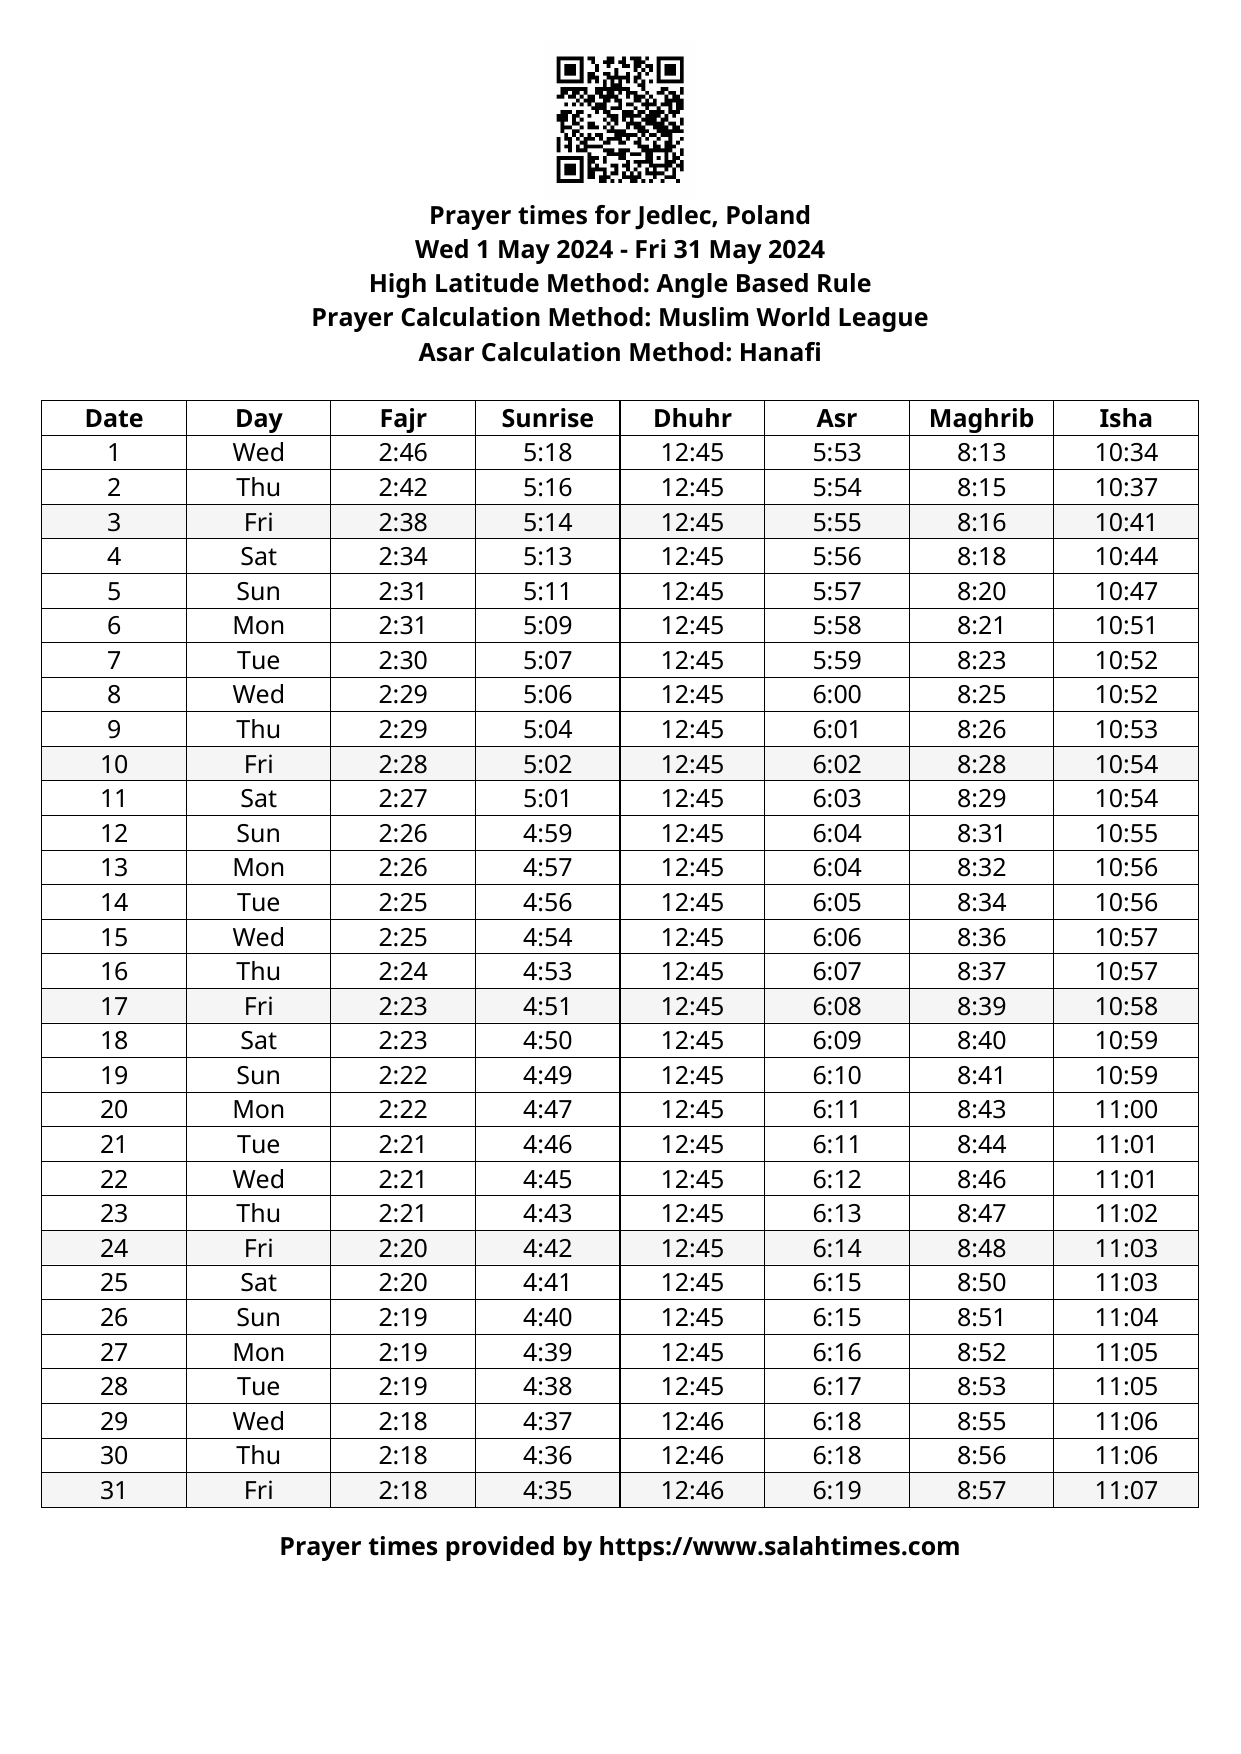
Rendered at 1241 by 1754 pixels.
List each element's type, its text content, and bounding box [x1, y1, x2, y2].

table_cell 2:31 [331, 574, 475, 607]
table_cell 12:45 [621, 1058, 764, 1092]
table_cell 12:45 [621, 1335, 764, 1368]
table_cell 12:45 [621, 574, 764, 607]
table_cell Wed [187, 678, 330, 711]
table_cell Mon [187, 1093, 330, 1126]
table_cell 2:21 [331, 1196, 475, 1230]
table_cell Wed [187, 436, 330, 469]
table_cell 12:45 [621, 816, 764, 849]
table_cell 11:00 [1054, 1093, 1198, 1126]
table_cell 1 [42, 436, 186, 469]
table_cell 10:54 [1054, 747, 1198, 780]
table_cell 2:24 [331, 954, 475, 988]
picture [542, 41, 699, 198]
table_cell Wed [187, 1162, 330, 1195]
table_cell 9 [42, 712, 186, 746]
table_cell 5:01 [476, 781, 619, 815]
table_cell 15 [42, 920, 186, 953]
table_cell Sun [187, 1300, 330, 1334]
table_cell 5:13 [476, 539, 619, 573]
table_cell 8:20 [910, 574, 1053, 607]
table_cell Sat [187, 539, 330, 573]
table_cell 6:06 [765, 920, 909, 953]
table_cell 6:14 [765, 1231, 909, 1264]
table_cell 8:41 [910, 1058, 1053, 1092]
table_cell 6:08 [765, 989, 909, 1022]
table_cell 12:45 [621, 954, 764, 988]
table_cell 2 [42, 470, 186, 504]
table_cell 7 [42, 643, 186, 677]
table_cell 29 [42, 1404, 186, 1437]
table_cell 6:02 [765, 747, 909, 780]
table_cell 25 [42, 1266, 186, 1299]
table_cell 2:23 [331, 989, 475, 1022]
table_cell 11:07 [1054, 1473, 1198, 1507]
table_cell 12:45 [621, 712, 764, 746]
table_header Isha [1054, 401, 1198, 434]
table_cell 12:46 [621, 1404, 764, 1437]
table_cell 4:53 [476, 954, 619, 988]
table_cell 8:43 [910, 1093, 1053, 1126]
table_header Asr [765, 401, 909, 434]
table_cell 6:17 [765, 1369, 909, 1403]
text Prayer Calculation Method: Muslim World League [42, 300, 1198, 334]
table_cell 8:15 [910, 470, 1053, 504]
table_cell 8:50 [910, 1266, 1053, 1299]
table_cell 11:03 [1054, 1266, 1198, 1299]
table_cell 6:03 [765, 781, 909, 815]
table_cell 12:45 [621, 678, 764, 711]
table_cell Sun [187, 816, 330, 849]
table_cell 28 [42, 1369, 186, 1403]
table_cell 6:16 [765, 1335, 909, 1368]
table_cell 6:15 [765, 1300, 909, 1334]
table_cell 4:37 [476, 1404, 619, 1437]
table_cell 2:42 [331, 470, 475, 504]
table_cell 4:56 [476, 885, 619, 919]
table_cell 10:53 [1054, 712, 1198, 746]
table_cell 6:18 [765, 1404, 909, 1437]
table_cell 5:04 [476, 712, 619, 746]
table_header Maghrib [910, 401, 1053, 434]
table_cell 12:45 [621, 609, 764, 642]
table_cell 2:19 [331, 1369, 475, 1403]
table_cell 8 [42, 678, 186, 711]
table_cell 8:44 [910, 1127, 1053, 1161]
table_cell 6:04 [765, 851, 909, 884]
text Prayer times for Jedlec, Poland [42, 198, 1198, 232]
table_cell 27 [42, 1335, 186, 1368]
table_cell 2:23 [331, 1024, 475, 1057]
table_cell 4:49 [476, 1058, 619, 1092]
table_cell Thu [187, 954, 330, 988]
table_cell 8:23 [910, 643, 1053, 677]
table_cell 3 [42, 505, 186, 538]
table_cell 5:02 [476, 747, 619, 780]
table_cell 2:21 [331, 1127, 475, 1161]
table_cell Thu [187, 1196, 330, 1230]
table_cell 8:13 [910, 436, 1053, 469]
table_cell 5:18 [476, 436, 619, 469]
text Prayer times provided by https://www.salahtimes.com [42, 1528, 1198, 1563]
table_cell 8:29 [910, 781, 1053, 815]
table_header Date [42, 401, 186, 434]
table_cell 11:06 [1054, 1439, 1198, 1472]
table_cell 4:40 [476, 1300, 619, 1334]
table_cell 10:59 [1054, 1024, 1198, 1057]
table_cell 8:46 [910, 1162, 1053, 1195]
table_cell 5:56 [765, 539, 909, 573]
table_cell 12:45 [621, 643, 764, 677]
table_cell 2:19 [331, 1335, 475, 1368]
table_cell Thu [187, 470, 330, 504]
table_cell 2:22 [331, 1093, 475, 1126]
table_cell 10:58 [1054, 989, 1198, 1022]
table_cell 12:45 [621, 1024, 764, 1057]
table_cell 4:38 [476, 1369, 619, 1403]
table_cell 11:05 [1054, 1335, 1198, 1368]
table_cell 8:48 [910, 1231, 1053, 1264]
table_cell 4:54 [476, 920, 619, 953]
table_cell 12:45 [621, 989, 764, 1022]
table_cell 6:11 [765, 1093, 909, 1126]
table_cell Wed [187, 1404, 330, 1437]
table_cell 12:46 [621, 1439, 764, 1472]
table_cell 8:37 [910, 954, 1053, 988]
table_cell 4:42 [476, 1231, 619, 1264]
table_cell 2:46 [331, 436, 475, 469]
table_cell 18 [42, 1024, 186, 1057]
table_cell 2:25 [331, 885, 475, 919]
table_cell 6:00 [765, 678, 909, 711]
table_header Dhuhr [621, 401, 764, 434]
table_cell 11:02 [1054, 1196, 1198, 1230]
table_cell 2:29 [331, 678, 475, 711]
table_cell Sat [187, 1024, 330, 1057]
table_cell 12:45 [621, 1300, 764, 1334]
table_header Day [187, 401, 330, 434]
table_cell 6:13 [765, 1196, 909, 1230]
table_cell 12:45 [621, 747, 764, 780]
table_cell 12:46 [621, 1473, 764, 1507]
table_cell 4:59 [476, 816, 619, 849]
table_cell 2:25 [331, 920, 475, 953]
table_cell 4 [42, 539, 186, 573]
table_cell 30 [42, 1439, 186, 1472]
table_cell 17 [42, 989, 186, 1022]
table_cell 2:26 [331, 816, 475, 849]
table_cell 8:52 [910, 1335, 1053, 1368]
table_cell Thu [187, 712, 330, 746]
table_cell Fri [187, 1231, 330, 1264]
table_cell 10:57 [1054, 920, 1198, 953]
table_cell 6:09 [765, 1024, 909, 1057]
table_header Fajr [331, 401, 475, 434]
table_cell 2:30 [331, 643, 475, 677]
table_cell 10:56 [1054, 851, 1198, 884]
table_cell Sat [187, 1266, 330, 1299]
table_cell 5:55 [765, 505, 909, 538]
table_cell 5:07 [476, 643, 619, 677]
table_cell 11:04 [1054, 1300, 1198, 1334]
table_cell 6:07 [765, 954, 909, 988]
table_cell 8:28 [910, 747, 1053, 780]
table_cell Wed [187, 920, 330, 953]
table_cell 10:52 [1054, 678, 1198, 711]
table_cell 2:18 [331, 1404, 475, 1437]
table_cell Sun [187, 1058, 330, 1092]
table_cell 5:53 [765, 436, 909, 469]
table_cell 12:45 [621, 1369, 764, 1403]
table_cell 5:54 [765, 470, 909, 504]
table_cell 10:47 [1054, 574, 1198, 607]
table_cell 31 [42, 1473, 186, 1507]
table_cell Fri [187, 989, 330, 1022]
table_cell 4:39 [476, 1335, 619, 1368]
table_cell 2:29 [331, 712, 475, 746]
table_cell 2:28 [331, 747, 475, 780]
table_cell 12:45 [621, 920, 764, 953]
table_cell 6:05 [765, 885, 909, 919]
table_cell 5:57 [765, 574, 909, 607]
table_cell 8:40 [910, 1024, 1053, 1057]
table_cell 12:45 [621, 1231, 764, 1264]
table_cell Tue [187, 643, 330, 677]
table_cell 4:45 [476, 1162, 619, 1195]
table_cell 2:19 [331, 1300, 475, 1334]
table_cell 8:18 [910, 539, 1053, 573]
table_cell 5:09 [476, 609, 619, 642]
table_cell 11:05 [1054, 1369, 1198, 1403]
table_cell 2:20 [331, 1266, 475, 1299]
table_cell 8:26 [910, 712, 1053, 746]
table_cell 6:15 [765, 1266, 909, 1299]
table_cell 10:41 [1054, 505, 1198, 538]
table_cell 22 [42, 1162, 186, 1195]
table_cell 11 [42, 781, 186, 815]
table_cell 10:56 [1054, 885, 1198, 919]
table_cell 10:55 [1054, 816, 1198, 849]
table_cell 10:51 [1054, 609, 1198, 642]
table_cell 5:58 [765, 609, 909, 642]
table_cell 8:47 [910, 1196, 1053, 1230]
table_cell Sun [187, 574, 330, 607]
table_cell 8:39 [910, 989, 1053, 1022]
table_cell Mon [187, 1335, 330, 1368]
text Wed 1 May 2024 - Fri 31 May 2024 [42, 232, 1198, 266]
table_cell 2:22 [331, 1058, 475, 1092]
table_cell 10:34 [1054, 436, 1198, 469]
table_cell 12:45 [621, 885, 764, 919]
table_cell 8:56 [910, 1439, 1053, 1472]
table_cell 5:06 [476, 678, 619, 711]
table_cell 5:59 [765, 643, 909, 677]
table_cell 23 [42, 1196, 186, 1230]
table_cell 12:45 [621, 470, 764, 504]
table_cell 10:59 [1054, 1058, 1198, 1092]
table_cell 5:11 [476, 574, 619, 607]
table_cell 12:45 [621, 851, 764, 884]
table_cell 6:11 [765, 1127, 909, 1161]
table_cell 12:45 [621, 1093, 764, 1126]
table_cell Sat [187, 781, 330, 815]
table_cell Mon [187, 609, 330, 642]
table_cell 6:19 [765, 1473, 909, 1507]
table_cell 11:06 [1054, 1404, 1198, 1437]
table_cell Fri [187, 505, 330, 538]
table_cell 10:52 [1054, 643, 1198, 677]
table_cell 5 [42, 574, 186, 607]
table_cell 26 [42, 1300, 186, 1334]
table_cell Tue [187, 1127, 330, 1161]
table_cell 10:57 [1054, 954, 1198, 988]
table_cell 12:45 [621, 505, 764, 538]
table_cell 19 [42, 1058, 186, 1092]
table_cell 10:54 [1054, 781, 1198, 815]
table_cell 10 [42, 747, 186, 780]
table_cell 6 [42, 609, 186, 642]
table_cell 14 [42, 885, 186, 919]
table_cell 11:01 [1054, 1127, 1198, 1161]
table_cell 4:46 [476, 1127, 619, 1161]
table_cell 4:57 [476, 851, 619, 884]
table_cell 8:55 [910, 1404, 1053, 1437]
table_cell Fri [187, 1473, 330, 1507]
table_cell 8:31 [910, 816, 1053, 849]
table_cell Thu [187, 1439, 330, 1472]
table_cell Tue [187, 885, 330, 919]
table_cell 8:51 [910, 1300, 1053, 1334]
table_cell 2:20 [331, 1231, 475, 1264]
table_cell 4:41 [476, 1266, 619, 1299]
table_cell 21 [42, 1127, 186, 1161]
text High Latitude Method: Angle Based Rule [42, 266, 1198, 300]
table_cell 8:36 [910, 920, 1053, 953]
table_cell 2:21 [331, 1162, 475, 1195]
table_cell 2:26 [331, 851, 475, 884]
table_cell 6:18 [765, 1439, 909, 1472]
table_cell 8:16 [910, 505, 1053, 538]
table_cell 4:50 [476, 1024, 619, 1057]
table_cell 2:34 [331, 539, 475, 573]
table_cell 13 [42, 851, 186, 884]
table_cell 8:53 [910, 1369, 1053, 1403]
table_cell 8:25 [910, 678, 1053, 711]
table_cell 6:12 [765, 1162, 909, 1195]
table_cell 8:32 [910, 851, 1053, 884]
table_cell 4:35 [476, 1473, 619, 1507]
table_cell 2:27 [331, 781, 475, 815]
table_cell 12:45 [621, 539, 764, 573]
table_cell 4:43 [476, 1196, 619, 1230]
table_cell 4:47 [476, 1093, 619, 1126]
table_cell Tue [187, 1369, 330, 1403]
table_cell 2:31 [331, 609, 475, 642]
table_cell 4:51 [476, 989, 619, 1022]
table_cell 12:45 [621, 1266, 764, 1299]
table_cell 8:34 [910, 885, 1053, 919]
table_cell 11:01 [1054, 1162, 1198, 1195]
table_cell 12 [42, 816, 186, 849]
table_cell 6:01 [765, 712, 909, 746]
table_cell 11:03 [1054, 1231, 1198, 1264]
table_cell 5:16 [476, 470, 619, 504]
table_cell 2:18 [331, 1439, 475, 1472]
table_cell 10:37 [1054, 470, 1198, 504]
table_cell 6:04 [765, 816, 909, 849]
table_cell 12:45 [621, 436, 764, 469]
table_cell 12:45 [621, 1127, 764, 1161]
table_cell 4:36 [476, 1439, 619, 1472]
table_cell 5:14 [476, 505, 619, 538]
table_cell 8:57 [910, 1473, 1053, 1507]
table_cell Mon [187, 851, 330, 884]
table_cell 6:10 [765, 1058, 909, 1092]
text Asar Calculation Method: Hanafi [42, 334, 1198, 368]
table_cell 2:38 [331, 505, 475, 538]
table_header Sunrise [476, 401, 619, 434]
table_cell 12:45 [621, 1162, 764, 1195]
table_cell 8:21 [910, 609, 1053, 642]
table_cell 12:45 [621, 781, 764, 815]
table_cell 10:44 [1054, 539, 1198, 573]
table_cell 2:18 [331, 1473, 475, 1507]
table_cell 16 [42, 954, 186, 988]
table_cell Fri [187, 747, 330, 780]
table_cell 12:45 [621, 1196, 764, 1230]
table_cell 20 [42, 1093, 186, 1126]
table_cell 24 [42, 1231, 186, 1264]
